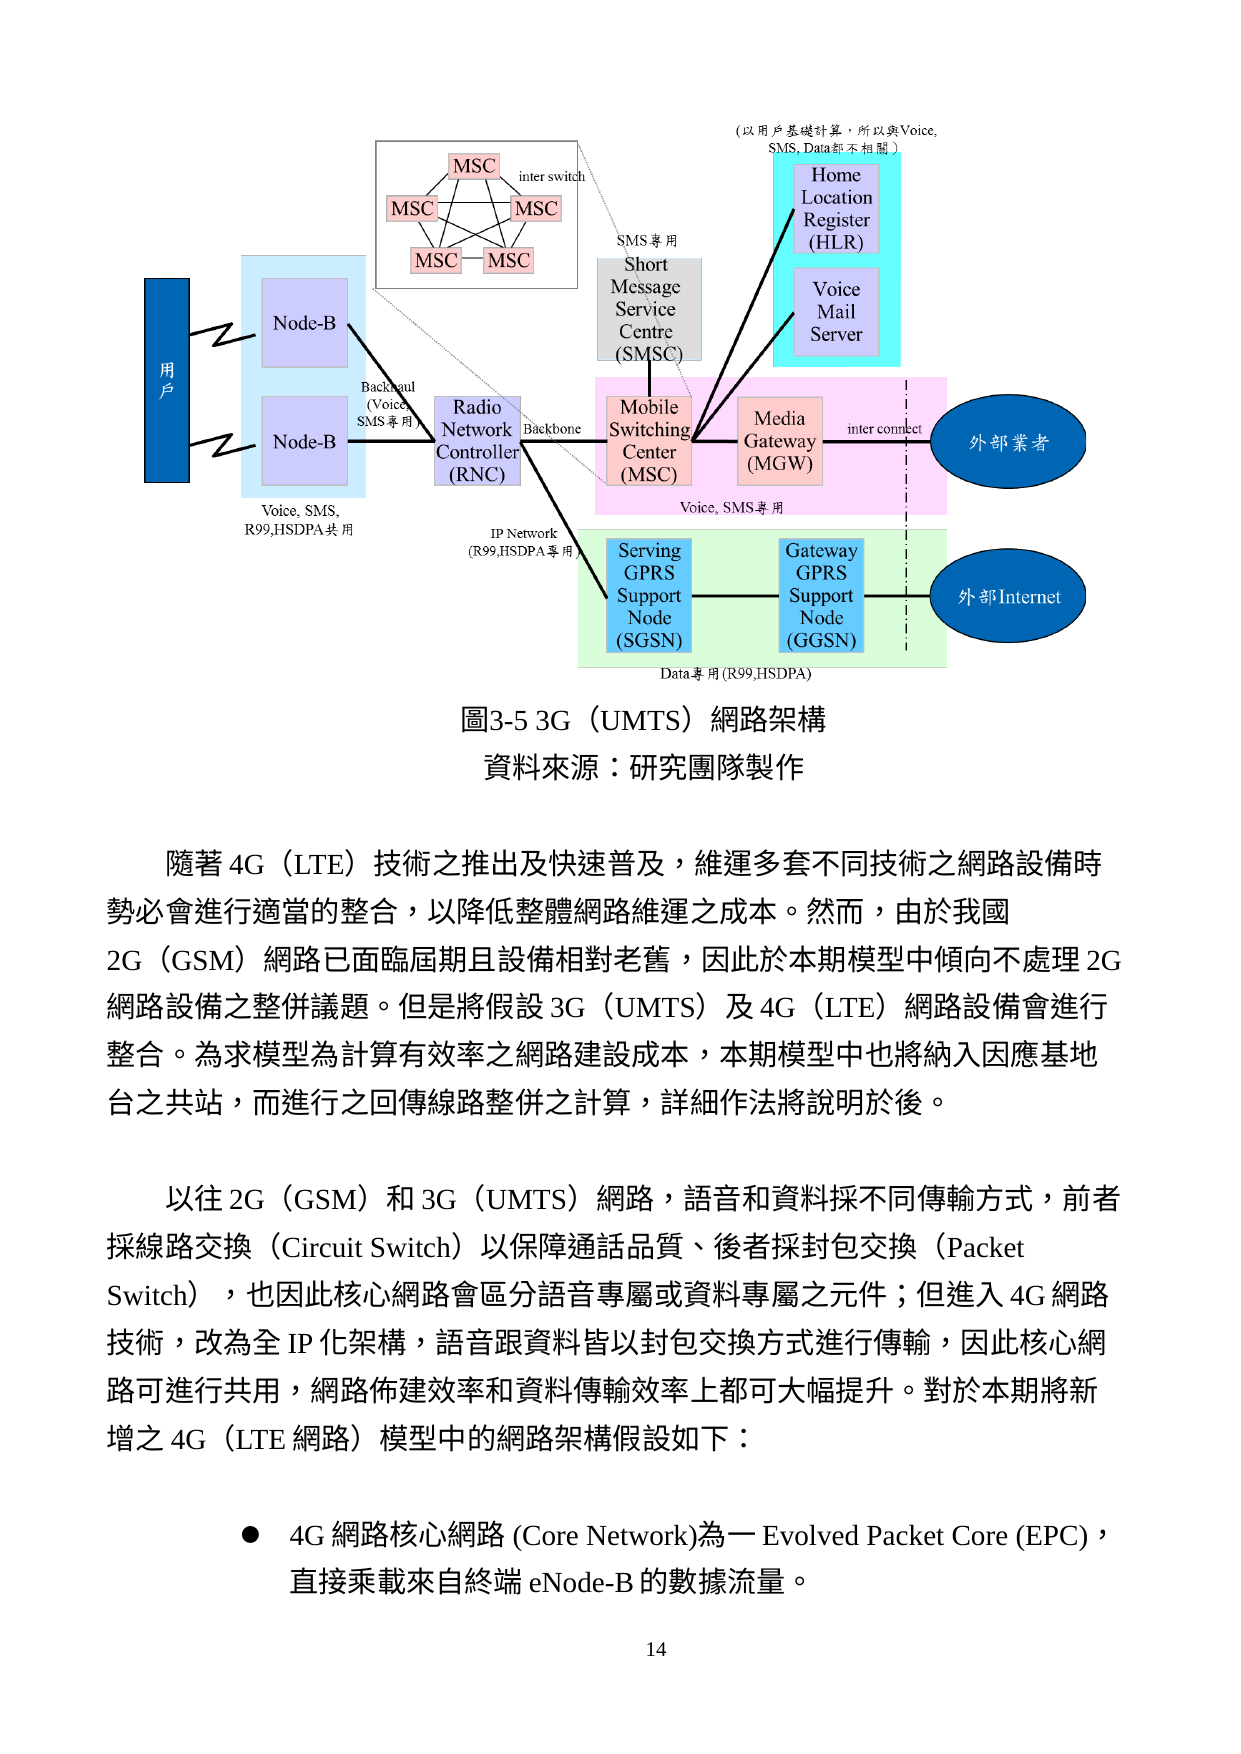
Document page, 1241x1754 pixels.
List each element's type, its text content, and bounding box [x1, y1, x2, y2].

picture [142, 116, 1087, 692]
text 資料來源：研究團隊製作 [106, 740, 1122, 788]
list 4G網路核心網路 (Core Network)為一Evolved Packet Core (EPC)，直接乘載來自終端eNode-B的數據流量。 [239, 1507, 1122, 1602]
text 以往2G（GSM）和3G（UMTS）網路，語音和資料採不同傳輸方式，前者採線路交換（Circuit Switch）以保障通話品質、後者採封包交換（Packet Switch），也因此核心網路會區分語音專屬或資料專屬之元件；但進入4G網路技術，改為全IP化架構，語音跟資料皆以封包交換方式進行傳輸，因此核心網路可進行共用，網路佈建效率和資料傳輸效率上都可大幅提升。對於本期將新增之4G（LTE網路）模型中的網路架構假設如下： [106, 1171, 1122, 1459]
text 隨著4G（LTE）技術之推出及快速普及，維運多套不同技術之網路設備時勢必會進行適當的整合，以降低整體網路維運之成本。然而，由於我國2G（GSM）網路已面臨屆期且設備相對老舊，因此於本期模型中傾向不處理2G網路設備之整併議題。但是將假設3G（UMTS）及4G（LTE）網路設備會進行整合。為求模型為計算有效率之網路建設成本，本期模型中也將納入因應基地台之共站，而進行之回傳線路整併之計算，詳細作法將說明於後。 [106, 836, 1122, 1123]
